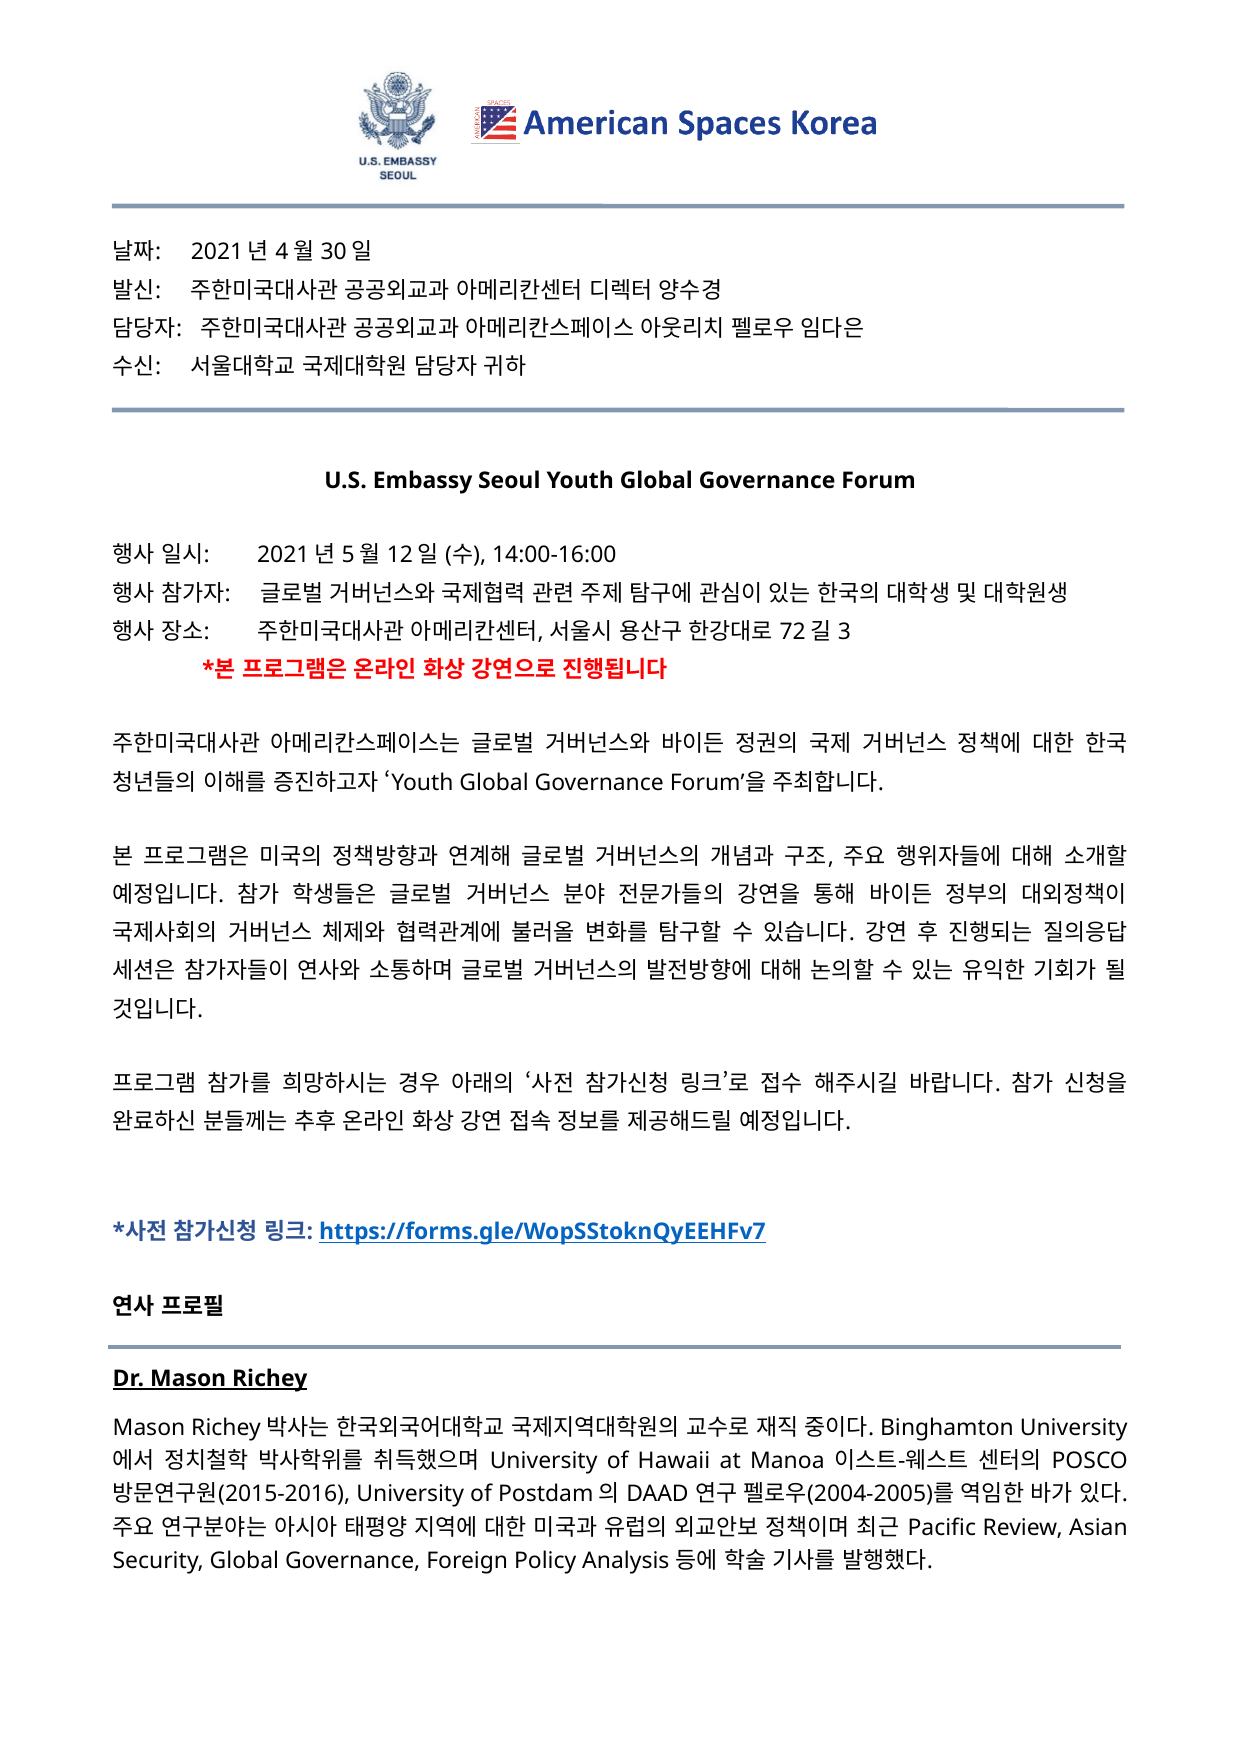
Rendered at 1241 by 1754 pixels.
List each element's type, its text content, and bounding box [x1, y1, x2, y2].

text 주한미국대사관 아메리칸스페이스는 글로벌 거버넌스와 바이든 정권의 국제 거버넌스 정책에 대한 한국 청년들의 이해를 증진하고자 ‘Youth Global Governance Forum’을 주최합니다. [112, 725, 1128, 797]
text 행사 장소: 주한미국대사관 아메리칸센터, 서울시 용산구 한강대로 72길 3 [112, 613, 1128, 646]
text U.S. Embassy Seoul Youth Global Governance Forum [112, 464, 1128, 495]
text 연사 프로필 [112, 1287, 1128, 1321]
text 날짜: 2021년 4월 30일 [112, 233, 1128, 267]
text 담당자: 주한미국대사관 공공외교과 아메리칸스페이스 아웃리치 펠로우 임다은 [112, 310, 1128, 343]
text *사전 참가신청 링크: https://forms.gle/WopSStoknQyEEHFv7 [112, 1213, 1128, 1247]
text 발신: 주한미국대사관 공공외교과 아메리칸센터 디렉터 양수경 [112, 272, 1128, 305]
text *본 프로그램은 온라인 화상 강연으로 진행됩니다 [112, 651, 1128, 684]
text 수신: 서울대학교 국제대학원 담당자 귀하 [112, 348, 1128, 382]
picture [471, 88, 911, 166]
text 본 프로그램은 미국의 정책방향과 연계해 글로벌 거버넌스의 개념과 구조, 주요 행위자들에 대해 소개할 예정입니다. 참가 학생들은 글로벌 거버넌스 분야 전문가들의 강연을 통해 바이든 정부의 대외정책이 국제사회의 거버넌스 체제와 협력관계에 불러올 변화를 탐구할 수 있습니다. 강연 후 진행되는 질의응답 세션은 참가자들이 연사와 소통하며 글로벌 거버넌스의 발전방향에 대해 논의할 수 있는 유익한 기회가 될 것입니다. [112, 838, 1128, 1024]
picture [329, 66, 464, 200]
text Mason Richey 박사는 한국외국어대학교 국제지역대학원의 교수로 재직 중이다. Binghamton University에서 정치철학 박사학위를 취득했으며 University of Hawaii at Manoa 이스트-웨스트 센터의 POSCO 방문연구원(2015-2016), University of Postdam의 DAAD 연구 펠로우(2004-2005)를 역임한 바가 있다. 주요 연구분야는 아시아 태평양 지역에 대한 미국과 유럽의 외교안보 정책이며 최근 Pacific Review, Asian Security, Global Governance, Foreign Policy Analysis 등에 학술 기사를 발행했다. [112, 1408, 1128, 1575]
text 프로그램 참가를 희망하시는 경우 아래의 ‘사전 참가신청 링크’로 접수 해주시길 바랍니다. 참가 신청을 완료하신 분들께는 추후 온라인 화상 강연 접속 정보를 제공해드릴 예정입니다. [112, 1065, 1128, 1136]
text Dr. Mason Richey [112, 1362, 1128, 1393]
text 행사 일시: 2021년 5월 12일 (수), 14:00-16:00 [112, 536, 1128, 569]
text 행사 참가자: 글로벌 거버넌스와 국제협력 관련 주제 탐구에 관심이 있는 한국의 대학생 및 대학원생 [112, 574, 1128, 608]
